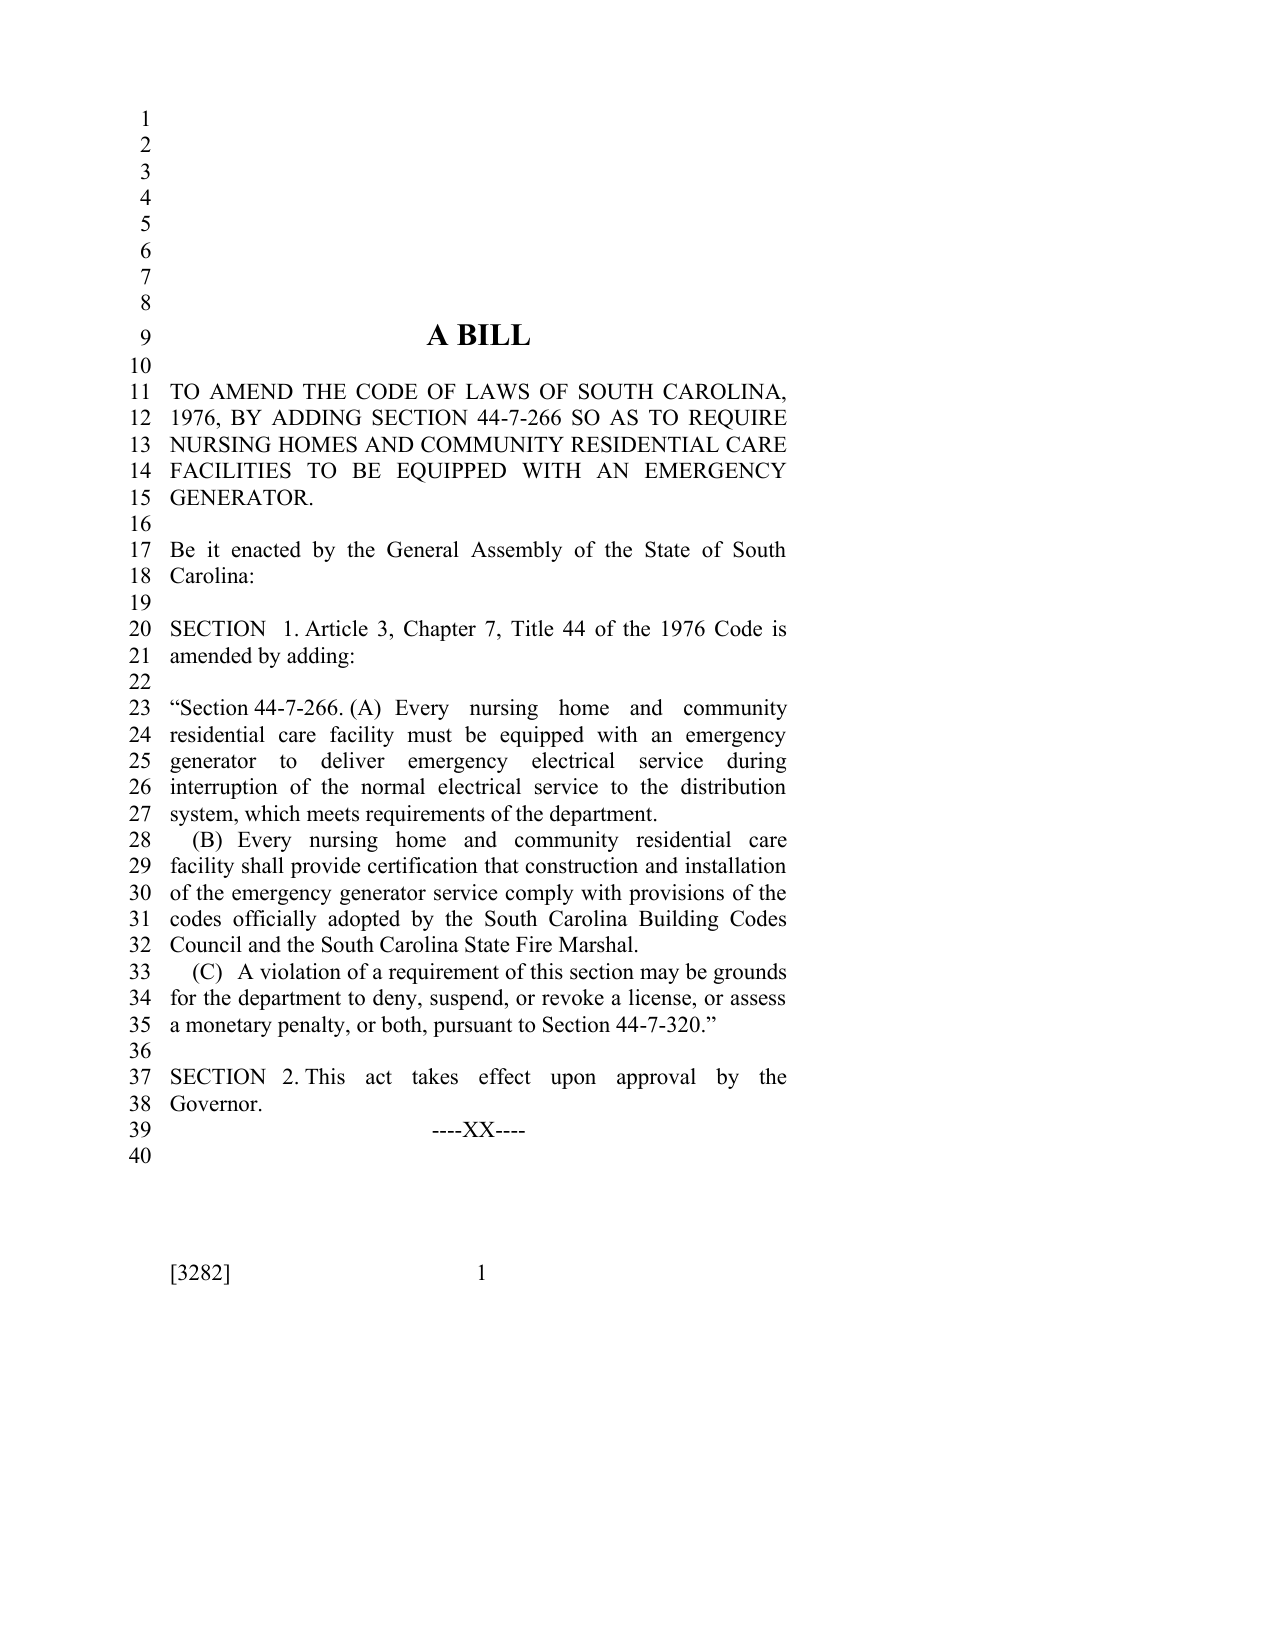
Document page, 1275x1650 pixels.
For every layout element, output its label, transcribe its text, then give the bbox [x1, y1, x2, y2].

text A BILL [169, 316, 787, 352]
text (C) A violation of a requirement of this section may be grounds for the department to deny, suspend, or revoke a license, or assess a monetary penalty, or both, pursuant to Section 44-7-320.” [169, 958, 787, 1037]
text ----XX---- [169, 1116, 787, 1142]
text SECTION 2. This act takes effect upon approval by the Governor. [169, 1063, 787, 1116]
text “Section 44-7-266. (A) Every nursing home and community residential care facility must be equipped with an emergency generator to deliver emergency electrical service during interruption of the normal electrical service to the distribution system, which meets requirements of the department. [169, 694, 787, 826]
text Be it enacted by the General Assembly of the State of South Carolina: [169, 536, 787, 589]
text TO AMEND THE CODE OF LAWS OF SOUTH CAROLINA, 1976, BY ADDING SECTION 44-7-266 SO AS TO REQUIRE NURSING HOMES AND COMMUNITY RESIDENTIAL CARE FACILITIES TO BE EQUIPPED WITH AN EMERGENCY GENERATOR. [169, 378, 787, 510]
text SECTION 1. Article 3, Chapter 7, Title 44 of the 1976 Code is amended by adding: [169, 615, 787, 668]
text (B) Every nursing home and community residential care facility shall provide certification that construction and installation of the emergency generator service comply with provisions of the codes officially adopted by the South Carolina Building Codes Council and the South Carolina State Fire Marshal. [169, 826, 787, 958]
